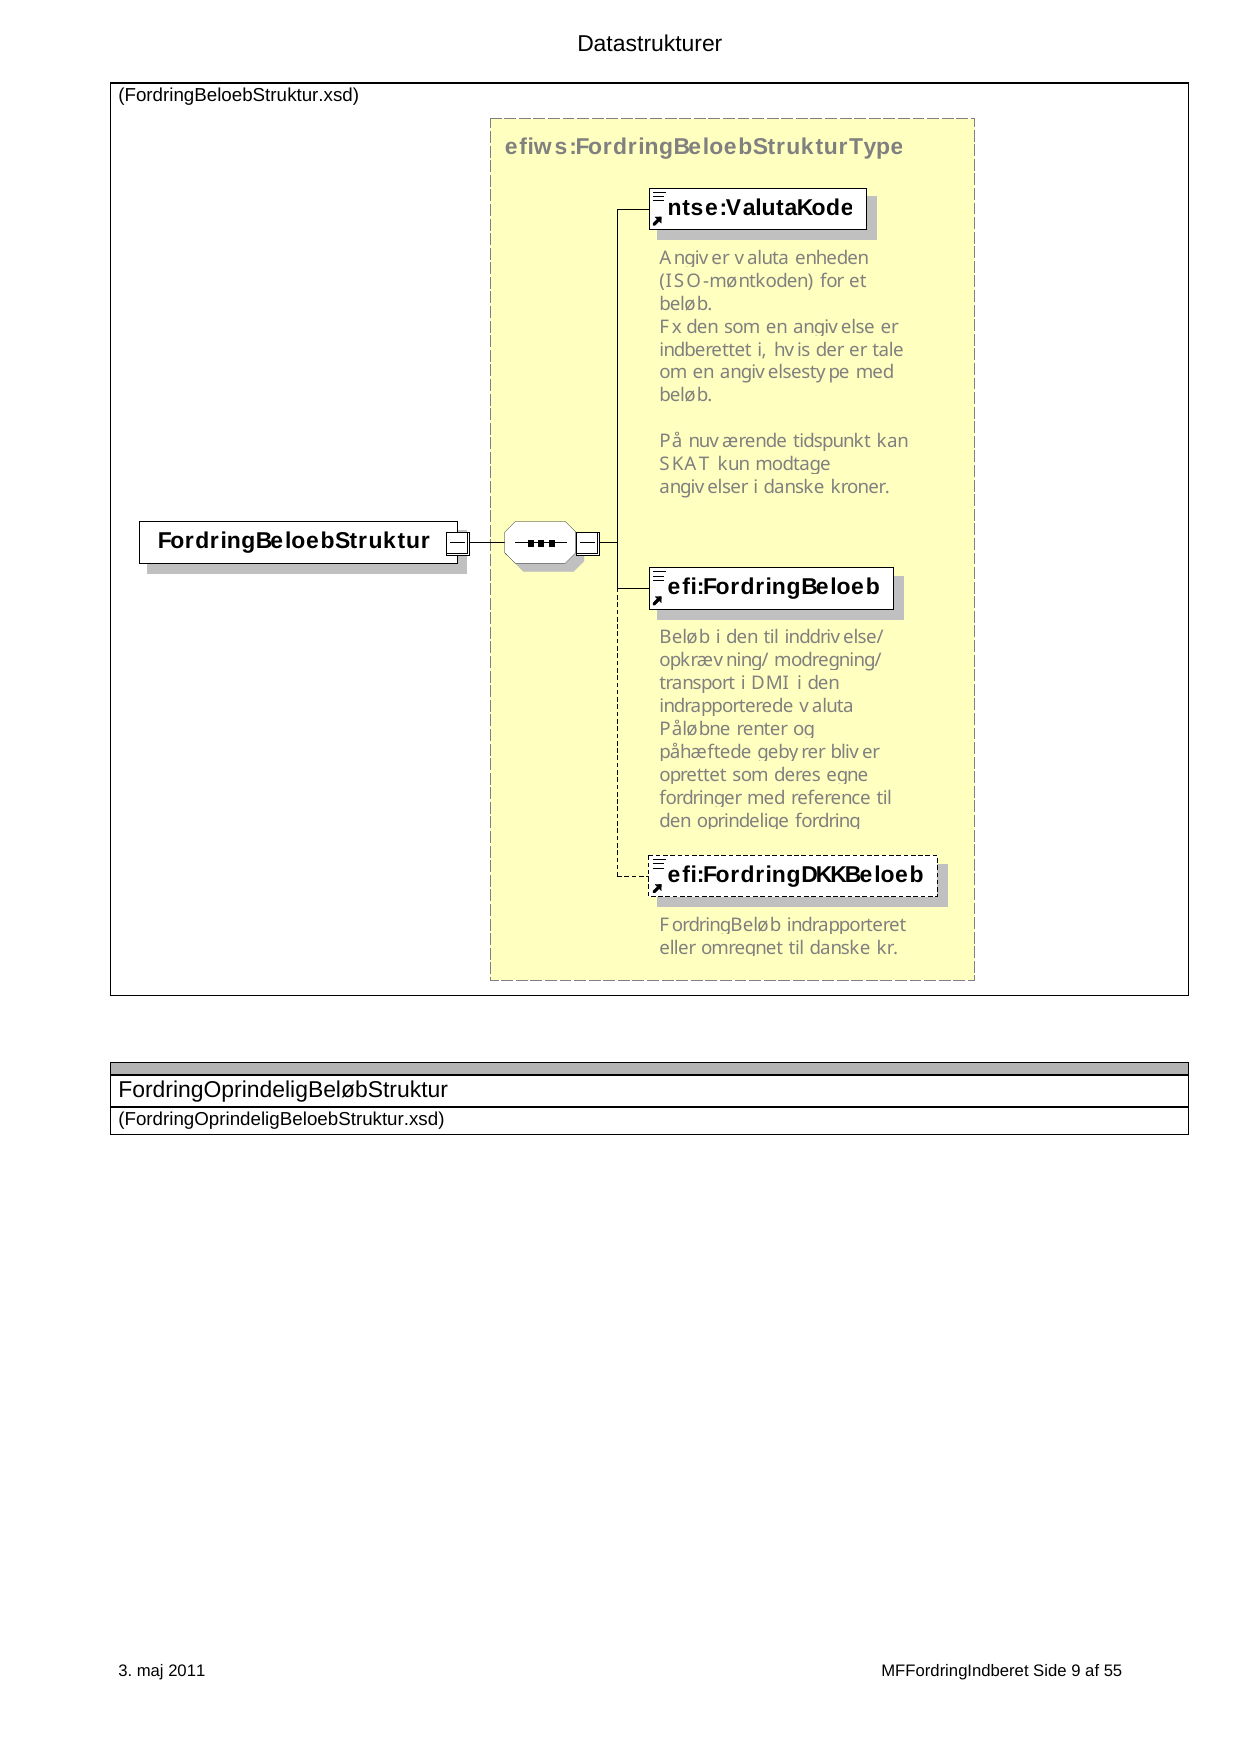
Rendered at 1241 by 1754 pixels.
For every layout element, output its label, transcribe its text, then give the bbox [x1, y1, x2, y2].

table_cell (FordringBeloebStruktur.xsd) [111, 84, 1188, 995]
table_cell FordringOprindeligBeløbStruktur [111, 1076, 1188, 1106]
table_header [111, 1063, 1188, 1074]
table_cell (FordringOprindeligBeloebStruktur.xsd) [111, 1108, 1188, 1133]
